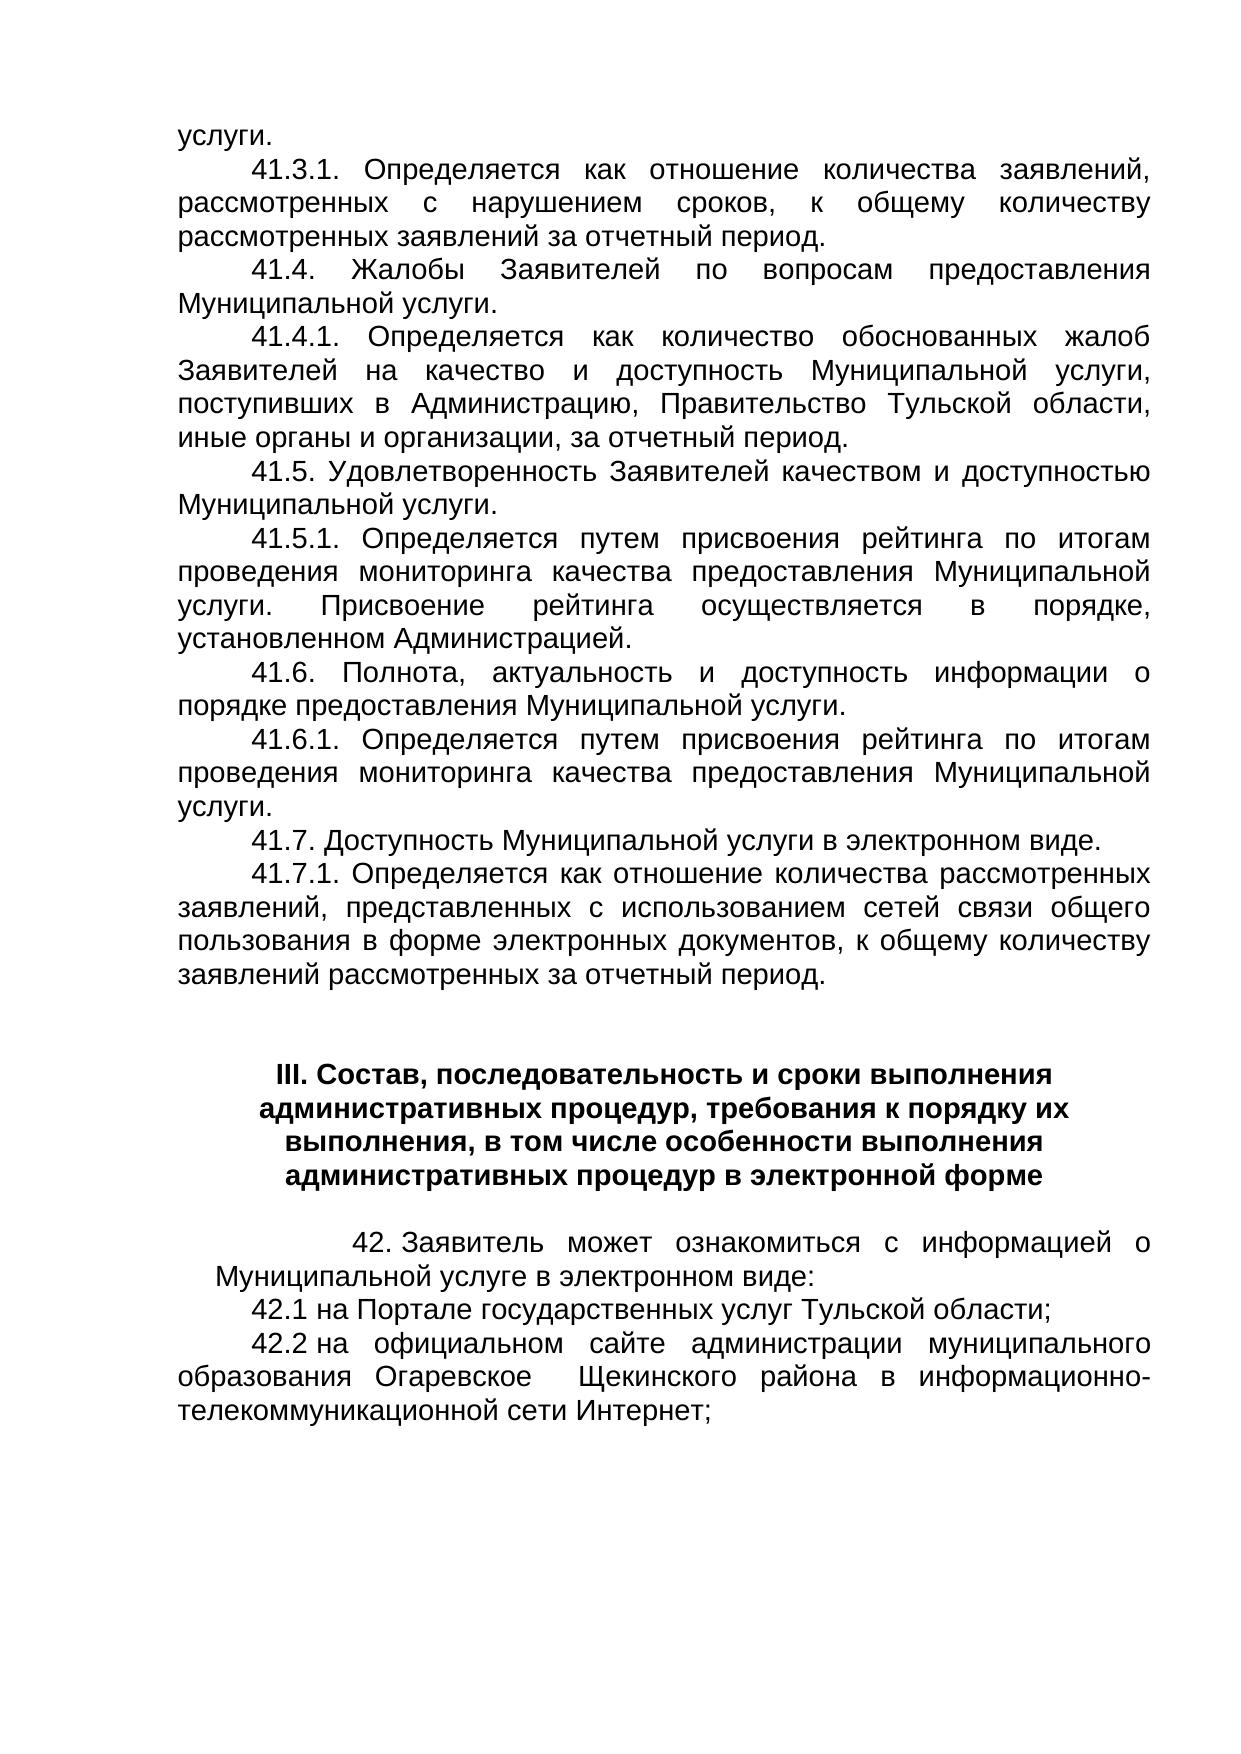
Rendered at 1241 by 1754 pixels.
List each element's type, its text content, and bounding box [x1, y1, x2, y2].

text 41.7.1. Определяется как отношение количества рассмотренных заявлений, представленных с использованием сетей связи общего пользования в форме электронных документов, к общему количеству заявлений рассмотренных за отчетный период. [177, 856, 1152, 990]
text III. Состав, последовательность и сроки выполнения административных процедур, требования к порядку их выполнения, в том числе особенности выполнения административных процедур в электронной форме [177, 1057, 1152, 1191]
text 41.3.1. Определяется как отношение количества заявлений, рассмотренных с нарушением сроков, к общему количеству рассмотренных заявлений за отчетный период. [177, 152, 1152, 252]
text 41.7. Доступность Муниципальной услуги в электронном виде. [177, 822, 1152, 856]
text 41.6.1. Определяется путем присвоения рейтинга по итогам проведения мониторинга качества предоставления Муниципальной услуги. [177, 722, 1152, 822]
text 42.1 на Портале государственных услуг Тульской области; [177, 1292, 1152, 1326]
text 41.4. Жалобы Заявителей по вопросам предоставления Муниципальной услуги. [177, 252, 1152, 319]
text 41.5.1. Определяется путем присвоения рейтинга по итогам проведения мониторинга качества предоставления Муниципальной услуги. Присвоение рейтинга осуществляется в порядке, установленном Администрацией. [177, 521, 1152, 655]
text 42. Заявитель может ознакомиться с информацией о Муниципальной услуге в электронном виде: [215, 1225, 1152, 1292]
text 41.5. Удовлетворенность Заявителей качеством и доступностью Муниципальной услуги. [177, 453, 1152, 521]
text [177, 118, 1152, 152]
text 42.2 на официальном сайте администрации муниципального образования Огаревское Щекинского района в информационно-телекоммуникационной сети Интернет; [177, 1326, 1152, 1426]
text 41.4.1. Определяется как количество обоснованных жалоб Заявителей на качество и доступность Муниципальной услуги, поступивших в Администрацию, Правительство Тульской области, иные органы и организации, за отчетный период. [177, 319, 1152, 453]
text 41.6. Полнота, актуальность и доступность информации о порядке предоставления Муниципальной услуги. [177, 655, 1152, 722]
